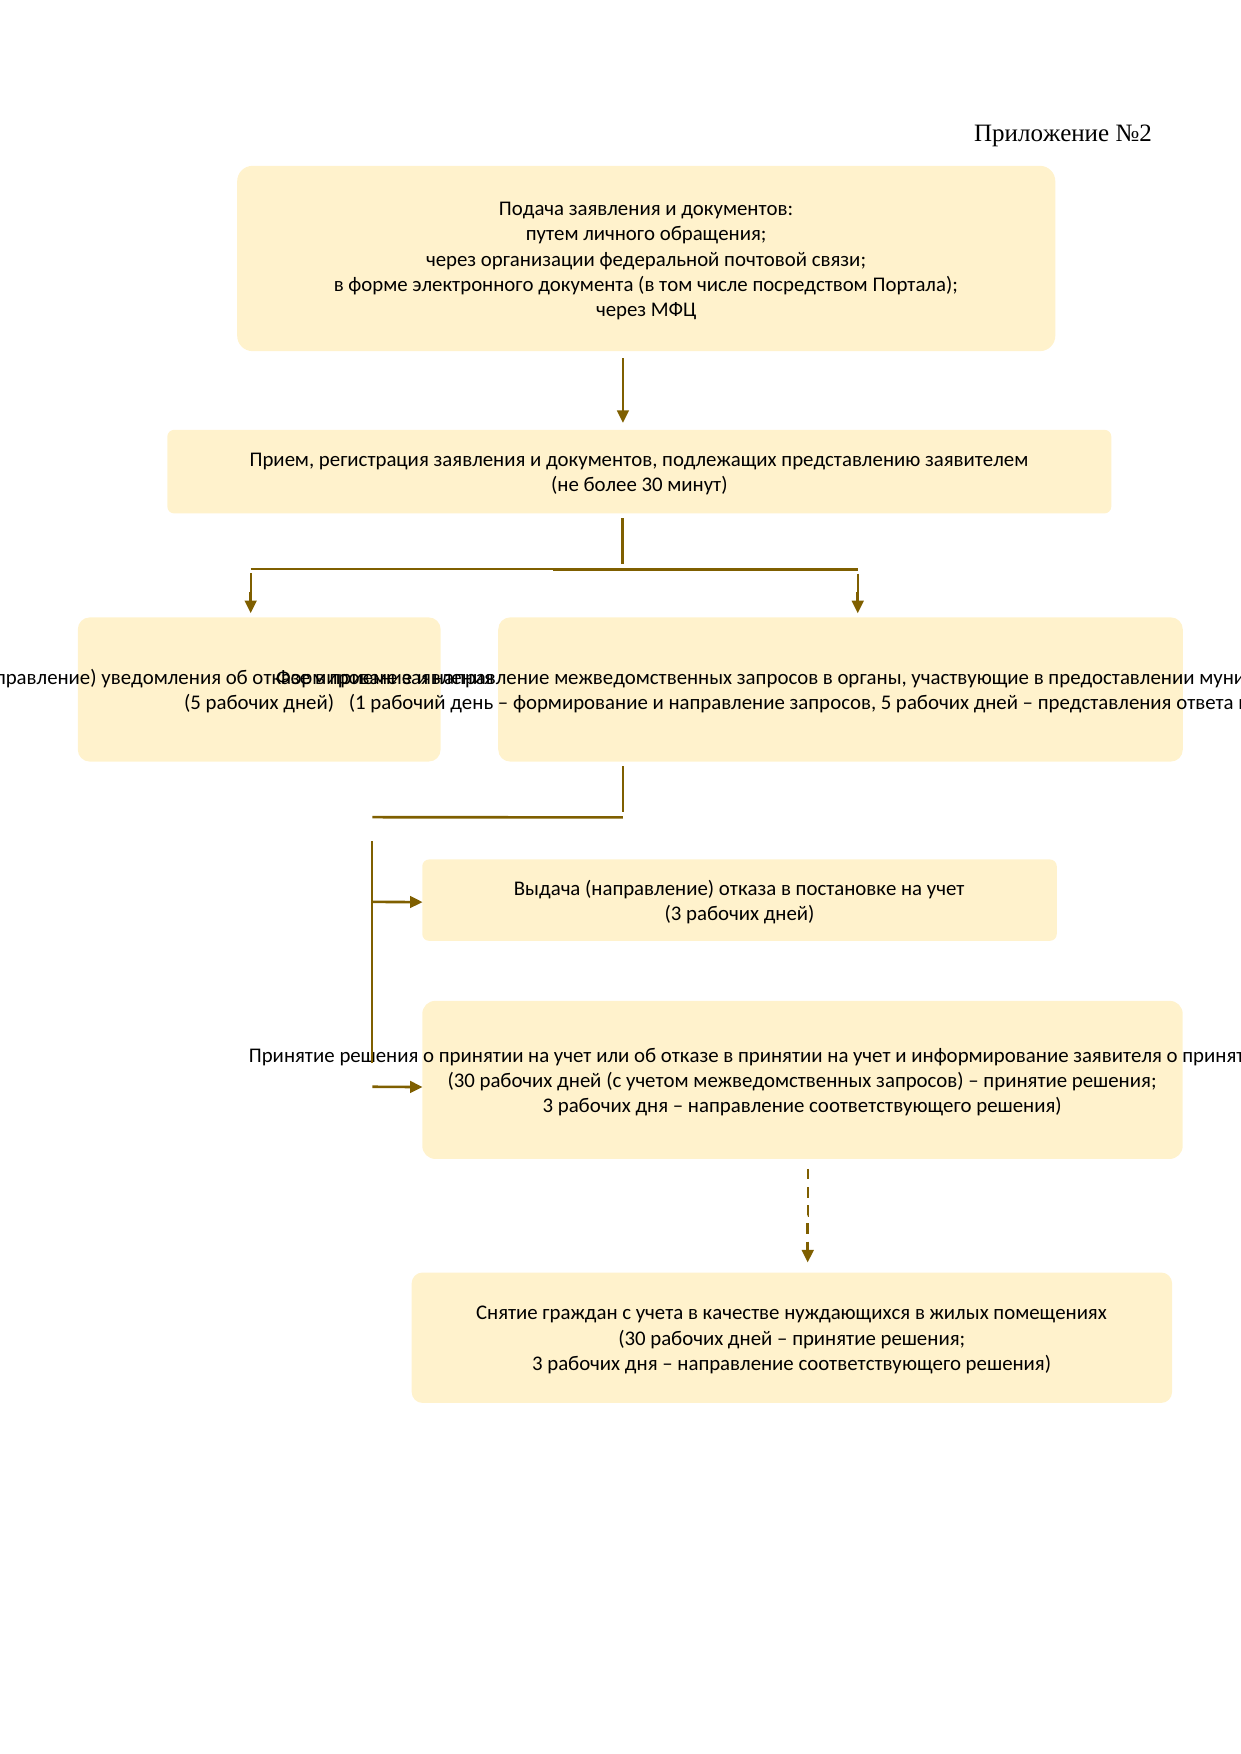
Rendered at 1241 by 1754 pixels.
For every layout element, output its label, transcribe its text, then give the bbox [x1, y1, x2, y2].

text Приложение №2 [177, 118, 1152, 147]
